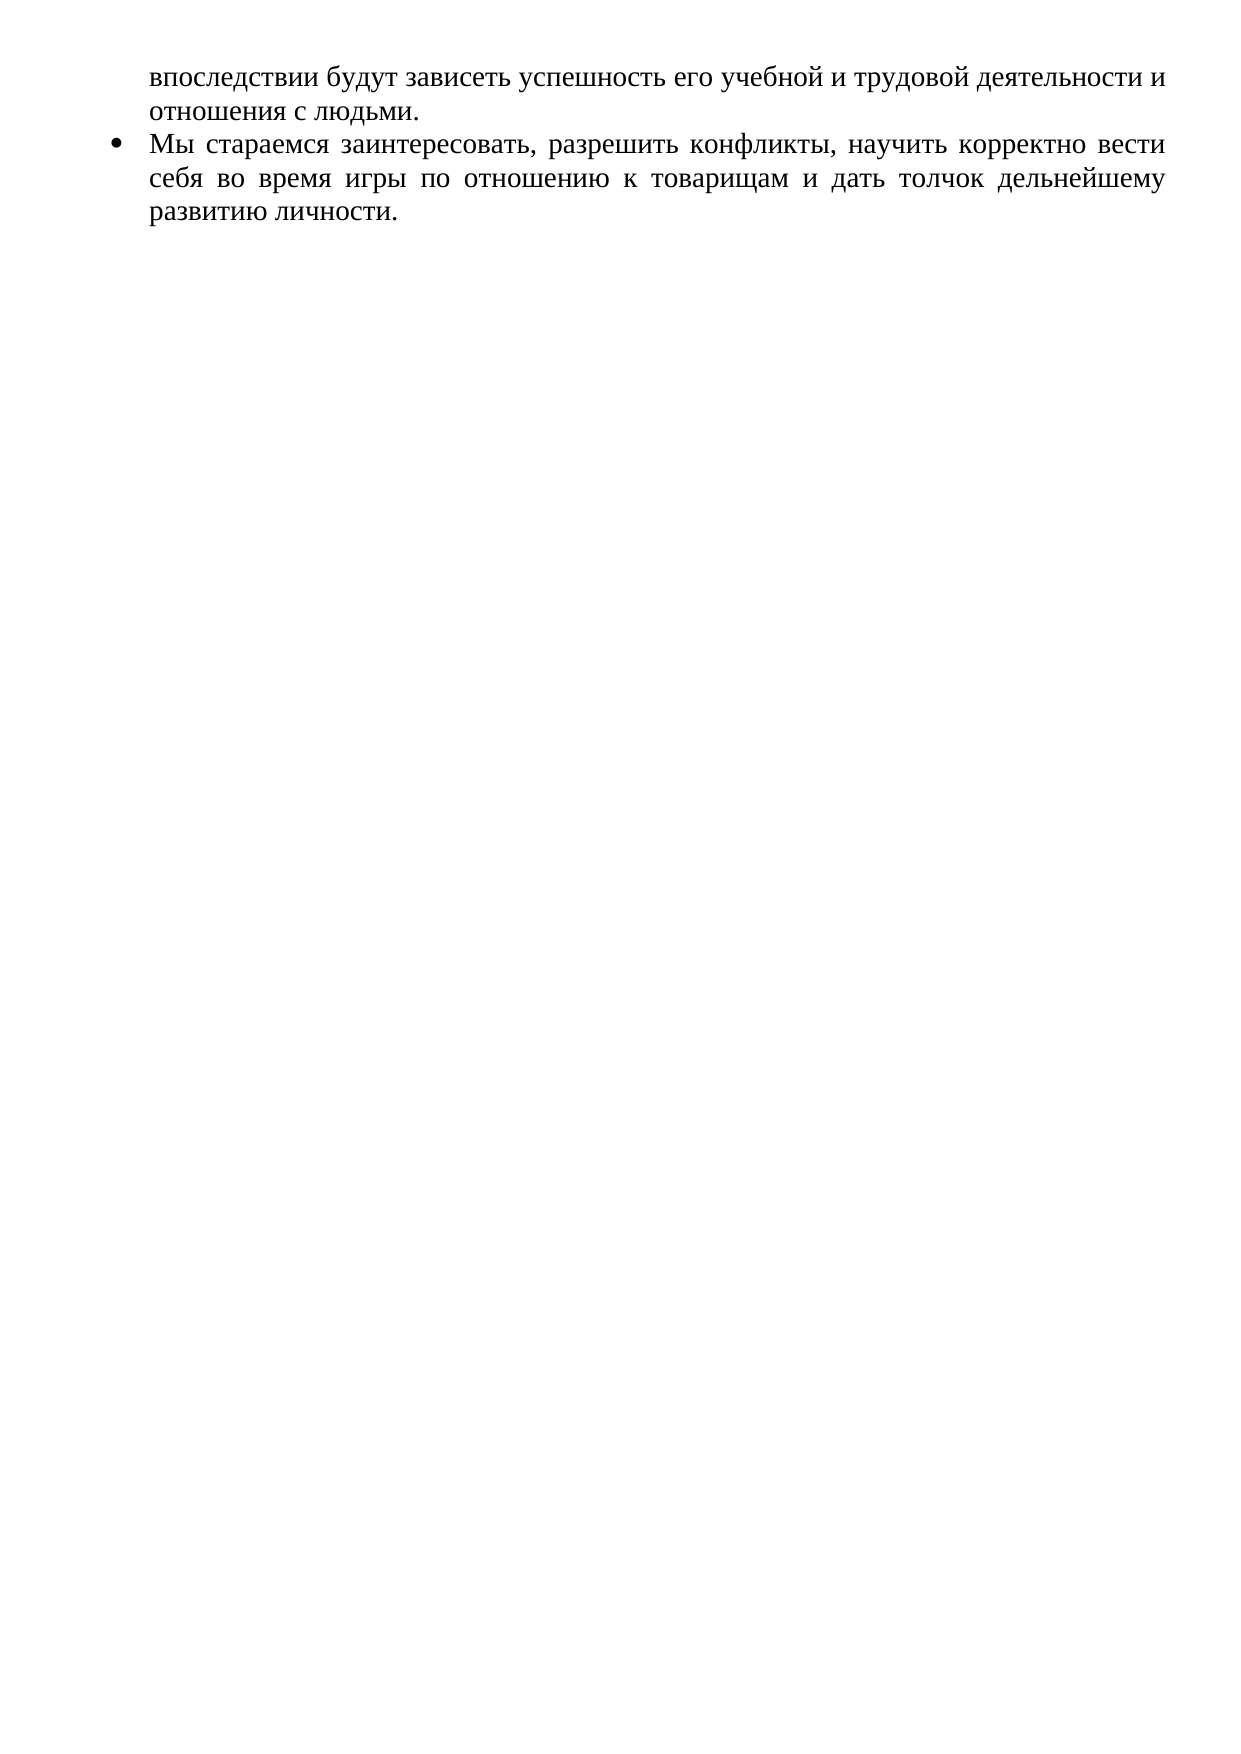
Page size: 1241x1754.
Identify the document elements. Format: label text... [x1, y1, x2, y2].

list Мы стараемся заинтересовать, разрешить конфликты, научить корректно вести себя во время игры по отношению к товарищам и дать толчок дельнейшему развитию личности. [111, 126, 1167, 227]
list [111, 59, 1167, 126]
